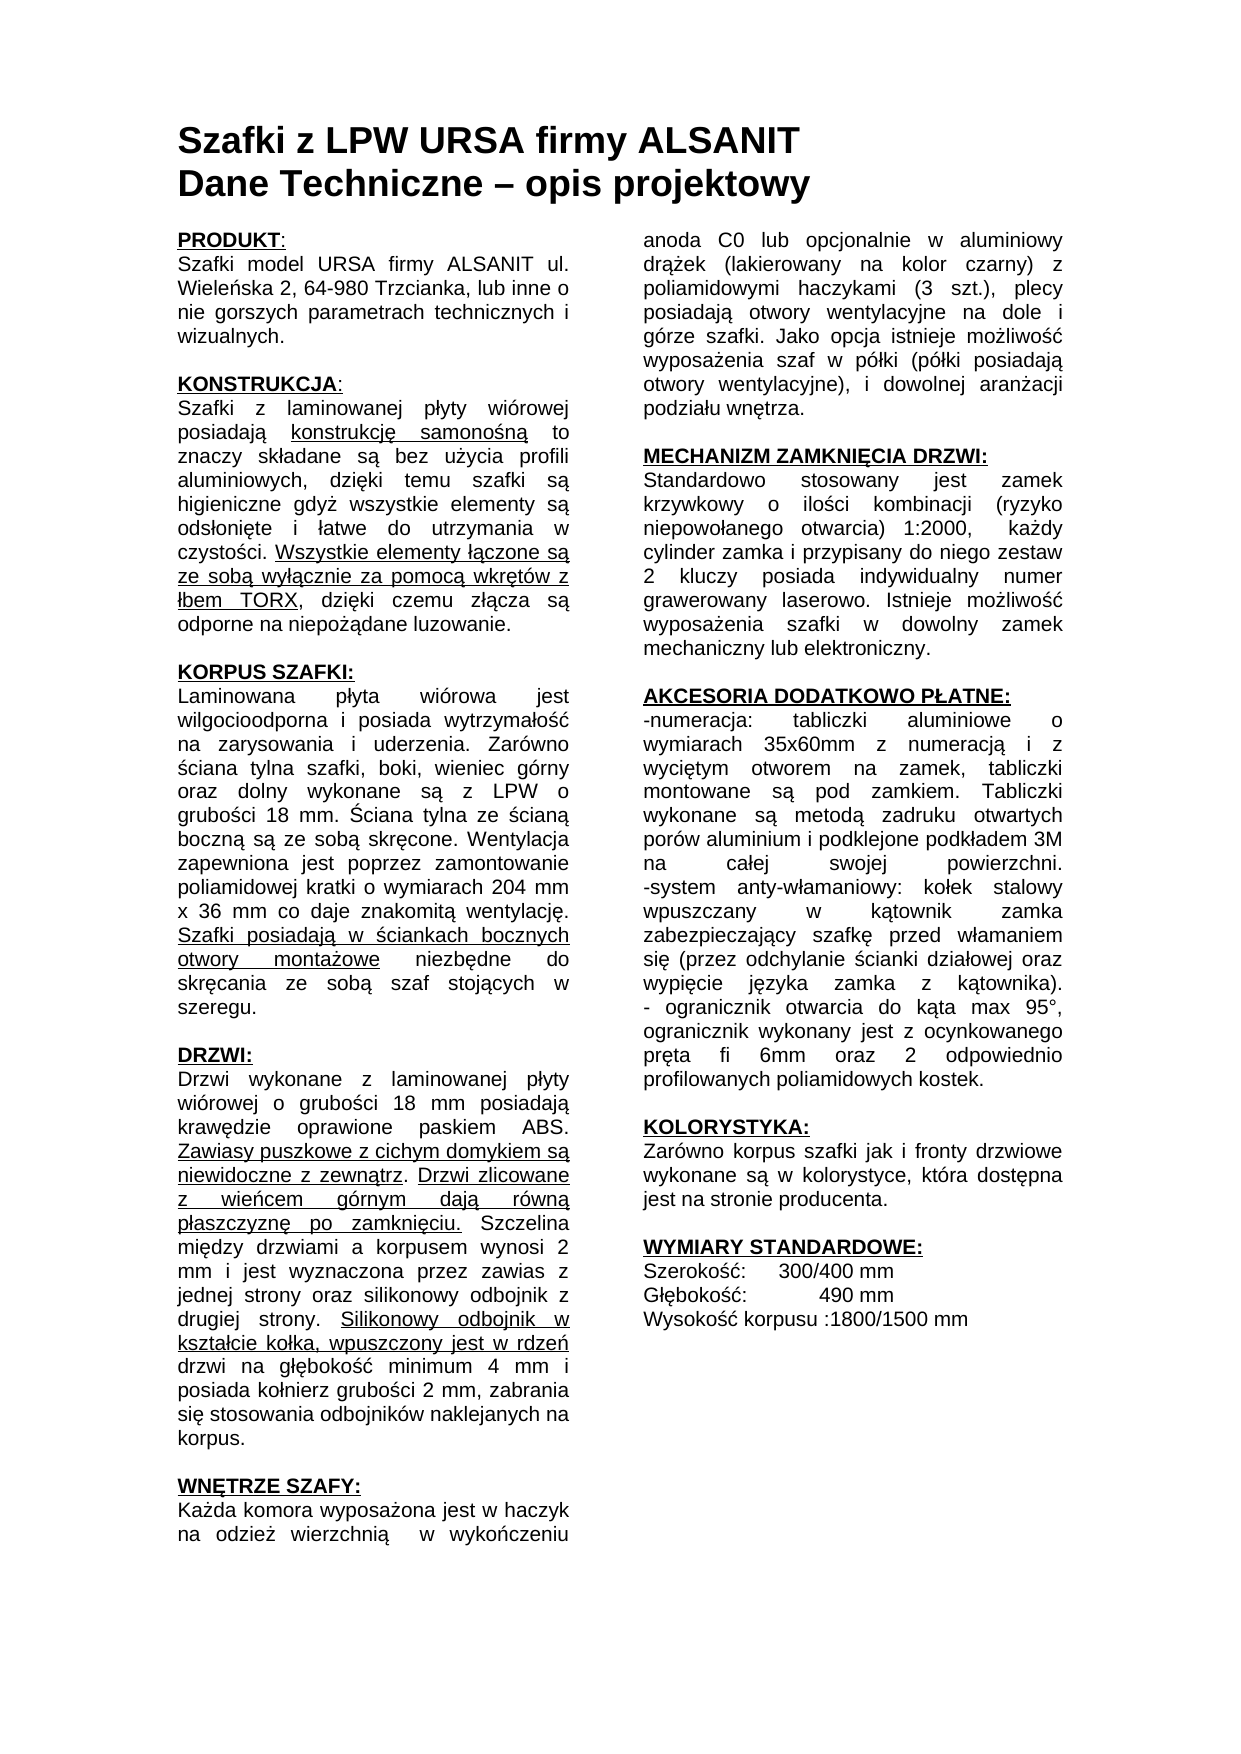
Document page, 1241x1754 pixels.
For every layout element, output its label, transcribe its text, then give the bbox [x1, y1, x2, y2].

text Laminowana płyta wiórowa jest wilgocioodporna i posiada wytrzymałość na zarysowania i uderzenia. Zarówno ściana tylna szafki, boki, wieniec górny oraz dolny wykonane są z LPW o grubości 18 mm. Ściana tylna ze ścianą boczną są ze sobą skręcone. Wentylacja zapewniona jest poprzez zamontowanie poliamidowej kratki o wymiarach 204 mm x 36 mm co daje znakomitą wentylację. Szafki posiadają w ściankach bocznych otwory montażowe niezbędne do skręcania ze sobą szaf stojących w szeregu. [177, 683, 569, 944]
text KORPUS SZAFKI: [177, 659, 569, 683]
text Zarówno korpus szafki jak i fronty drzwiowe wykonane są w kolorystyce, która dostępna jest na stronie producenta. [643, 1139, 1063, 1211]
text WNĘTRZE SZAFY: [177, 1474, 569, 1498]
text Drzwi wykonane z laminowanej płyty wiórowej o grubości 18 mm posiadają krawędzie oprawione paskiem ABS. Zawiasy puszkowe z cichym domykiem są niewidoczne z zewnątrz. Drzwi zlicowane z wieńcem górnym dają równą płaszczyznę po zamknięciu. Szczelina między drzwiami a korpusem wynosi 2 mm i jest wyznaczona przez zawias z jednej strony oraz silikonowy odbojnik z drugiej strony. Silikonowy odbojnik w kształcie kołka, wpuszczony jest w rdzeń drzwi na głębokość minimum 4 mm i posiada kołnierz grubości 2 mm, zabrania się stosowania odbojników naklejanych na korpus. [177, 1352, 569, 1450]
text Standardowo stosowany jest zamek krzywkowy o ilości kombinacji (ryzyko niepowołanego otwarcia) 1:2000, każdy cylinder zamka i przypisany do niego zestaw 2 kluczy posiada indywidualny numer grawerowany laserowo. Istnieje możliwość wyposażenia szafki w dowolny zamek mechaniczny lub elektroniczny. [643, 468, 1063, 659]
text KONSTRUKCJA: [177, 372, 569, 396]
text Szafki z LPW URSA firmy ALSANIT [177, 118, 1063, 161]
text Drzwi wykonane z laminowanej płyty wiórowej o grubości 18 mm posiadają krawędzie oprawione paskiem ABS. Zawiasy puszkowe z cichym domykiem są niewidoczne z zewnątrz. Drzwi zlicowane z wieńcem górnym dają równą płaszczyznę po zamknięciu. Szczelina między drzwiami a korpusem wynosi 2 mm i jest wyznaczona przez zawias z jednej strony oraz silikonowy odbojnik z drugiej strony. Silikonowy odbojnik w kształcie kołka, wpuszczony jest w rdzeń drzwi na głębokość minimum 4 mm i posiada kołnierz grubości 2 mm, zabrania się stosowania odbojników naklejanych na korpus. [177, 1067, 569, 1160]
text PRODUKT: [177, 228, 569, 252]
text Drzwi wykonane z laminowanej płyty wiórowej o grubości 18 mm posiadają krawędzie oprawione paskiem ABS. Zawiasy puszkowe z cichym domykiem są niewidoczne z zewnątrz. Drzwi zlicowane z wieńcem górnym dają równą płaszczyznę po zamknięciu. Szczelina między drzwiami a korpusem wynosi 2 mm i jest wyznaczona przez zawias z jednej strony oraz silikonowy odbojnik z drugiej strony. Silikonowy odbojnik w kształcie kołka, wpuszczony jest w rdzeń drzwi na głębokość minimum 4 mm i posiada kołnierz grubości 2 mm, zabrania się stosowania odbojników naklejanych na korpus. [177, 1209, 569, 1351]
text Każda komora wyposażona jest w haczyk na odzież wierzchnią w wykończeniu anoda C0 lub opcjonalnie w aluminiowy drążek (lakierowany na kolor czarny) z poliamidowymi haczykami (3 szt.), plecy posiadają otwory wentylacyjne na dole i górze szafki. Jako opcja istnieje możliwość wyposażenia szaf w półki (półki posiadają otwory wentylacyjne), i dowolnej aranżacji podziału wnętrza. [643, 228, 1063, 420]
text Laminowana płyta wiórowa jest wilgocioodporna i posiada wytrzymałość na zarysowania i uderzenia. Zarówno ściana tylna szafki, boki, wieniec górny oraz dolny wykonane są z LPW o grubości 18 mm. Ściana tylna ze ścianą boczną są ze sobą skręcone. Wentylacja zapewniona jest poprzez zamontowanie poliamidowej kratki o wymiarach 204 mm x 36 mm co daje znakomitą wentylację. Szafki posiadają w ściankach bocznych otwory montażowe niezbędne do skręcania ze sobą szaf stojących w szeregu. [177, 945, 569, 1019]
text KOLORYSTYKA: [643, 1115, 1063, 1139]
text Dane Techniczne – opis projektowy [177, 161, 1063, 204]
text MECHANIZM ZAMKNIĘCIA DRZWI: [643, 444, 1063, 468]
text Wysokość korpusu : 1800/1500 mm [643, 1306, 1063, 1330]
text Szerokość: 300/400 mm [643, 1258, 1063, 1282]
text Szafki model URSA firmy ALSANIT ul. Wieleńska 2, 64-980 Trzcianka, lub inne o nie gorszych parametrach technicznych i wizualnych. [177, 252, 569, 348]
text -numeracja: tabliczki aluminiowe o wymiarach 35x60mm z numeracją i z wyciętym otworem na zamek, tabliczki montowane są pod zamkiem. Tabliczki wykonane są metodą zadruku otwartych porów aluminium i podklejone podkładem 3M na całej swojej powierzchni. -system anty-włamaniowy: kołek stalowy wpuszczany w kątownik zamka zabezpieczający szafkę przed włamaniem się (przez odchylanie ścianki działowej oraz wypięcie języka zamka z kątownika). - ogranicznik otwarcia do kąta max 95°, ogranicznik wykonany jest z ocynkowanego pręta fi 6mm oraz 2 odpowiednio profilowanych poliamidowych kostek. [643, 707, 1063, 1091]
text Szafki z laminowanej płyty wiórowej posiadają konstrukcję samonośną to znaczy składane są bez użycia profili aluminiowych, dzięki temu szafki są higieniczne gdyż wszystkie elementy są odsłonięte i łatwe do utrzymania w czystości. Wszystkie elementy łączone są ze sobą wyłącznie za pomocą wkrętów z łbem TORX, dzięki czemu złącza są odporne na niepożądane luzowanie. [177, 396, 569, 585]
text Głębokość: 490 mm [643, 1282, 1063, 1306]
text DRZWI: [177, 1043, 569, 1067]
text AKCESORIA DODATKOWO PŁATNE: [643, 683, 1063, 707]
text WYMIARY STANDARDOWE: [643, 1234, 1063, 1258]
